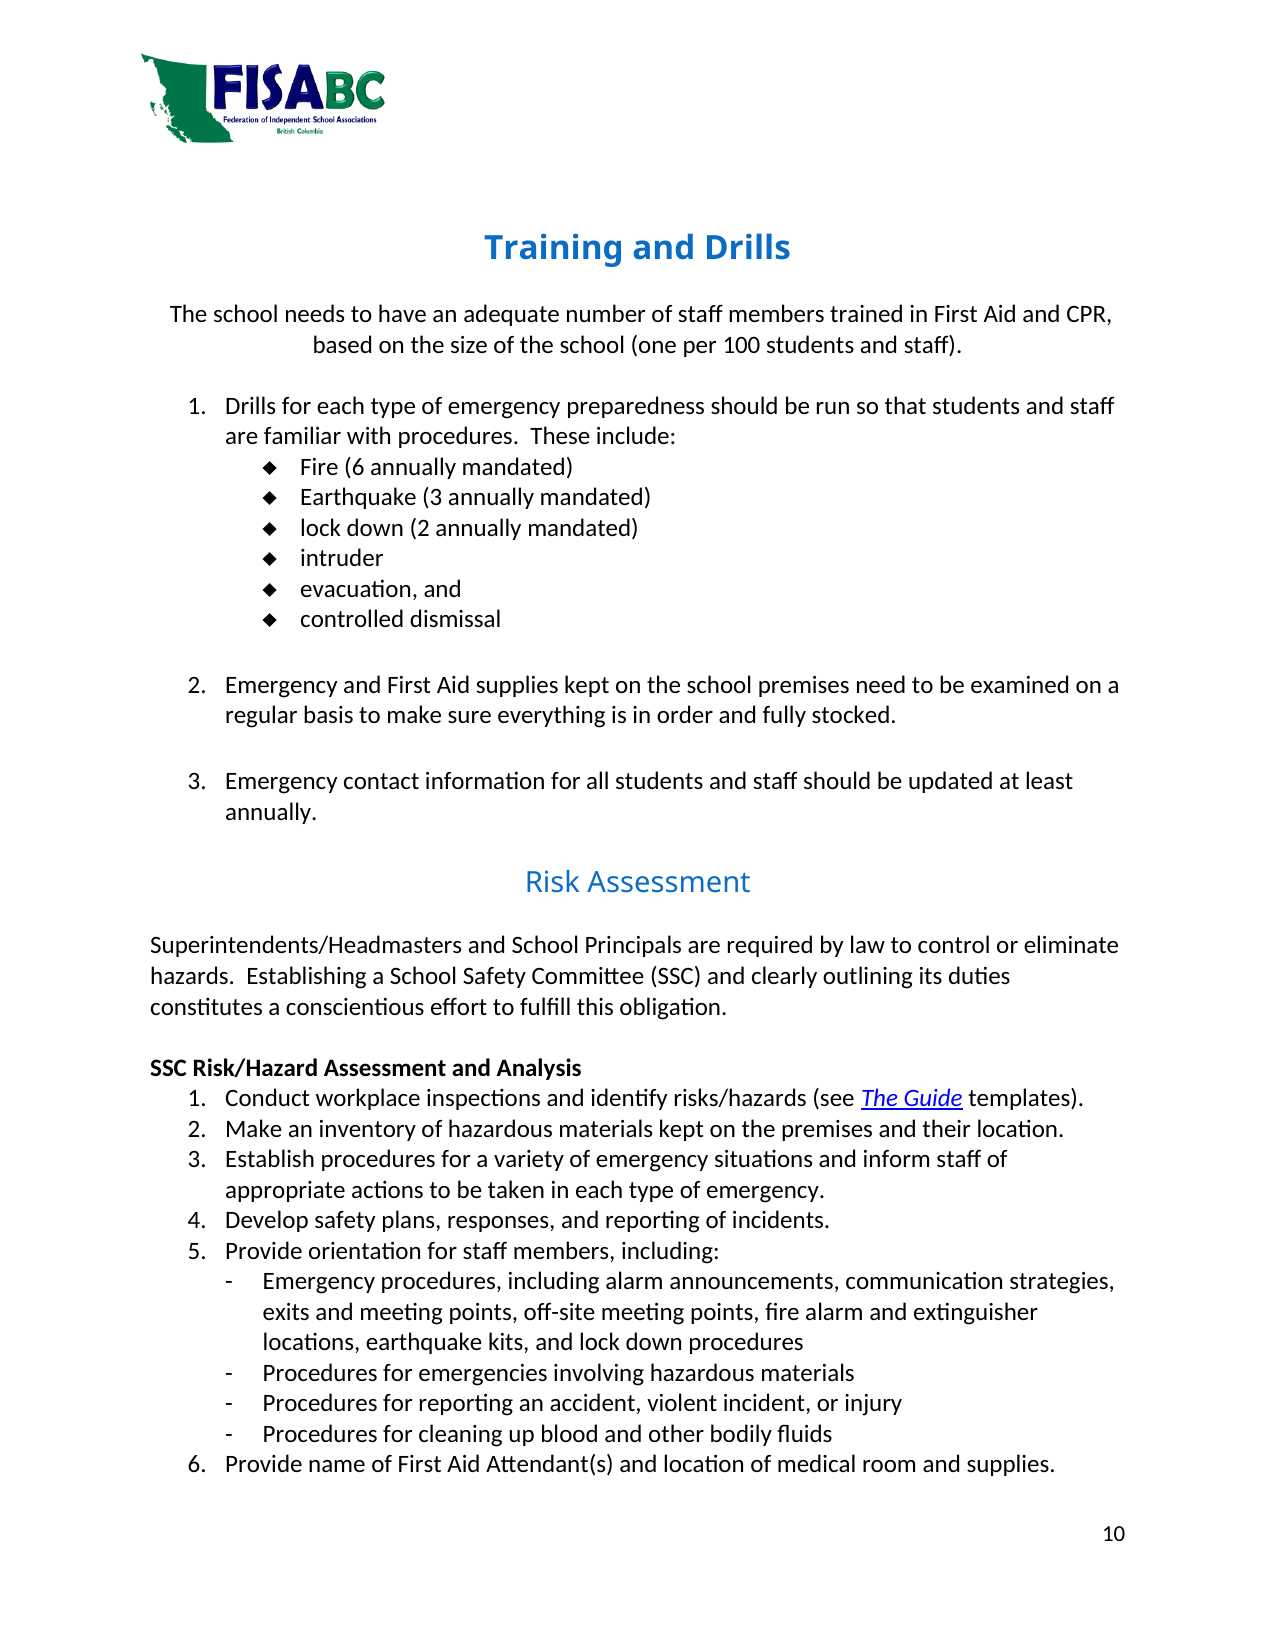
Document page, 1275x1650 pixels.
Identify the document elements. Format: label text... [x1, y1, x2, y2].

list controlled dismissal [262, 603, 1125, 634]
list Procedures for cleaning up blood and other bodily fluids [225, 1418, 1125, 1448]
list Earthquake (3 annually mandated) [262, 481, 1125, 512]
picture [138, 48, 388, 147]
list Provide name of First Aid Attendant(s) and location of medical room and supplies. [187, 1448, 1125, 1479]
list evacuation, and [262, 573, 1125, 603]
list Emergency and First Aid supplies kept on the school premises need to be examined on a regular basis to make sure everything is in order and fully stocked. [187, 669, 1125, 730]
list Drills for each type of emergency preparedness should be run so that students and staff are familiar with procedures. These include: [187, 390, 1125, 451]
list intruder [262, 542, 1125, 573]
list Procedures for emergencies involving hazardous materials [225, 1357, 1125, 1387]
list Risk Assessment [150, 861, 1125, 901]
list Fire (6 annually mandated) [262, 451, 1125, 481]
text Training and Drills [150, 224, 1125, 269]
list Establish procedures for a variety of emergency situations and inform staff of appropriate actions to be taken in each type of emergency. [187, 1143, 1125, 1204]
list SSC Risk/Hazard Assessment and Analysis [150, 1052, 1125, 1082]
list Conduct workplace inspections and identify risks/hazards (see The Guide templates). [187, 1082, 1125, 1113]
list Emergency procedures, including alarm announcements, communication strategies, exits and meeting points, off-site meeting points, fire alarm and extinguisher locations, earthquake kits, and lock down procedures [225, 1265, 1125, 1357]
list Make an inventory of hazardous materials kept on the premises and their location. [187, 1113, 1125, 1143]
list Procedures for reporting an accident, violent incident, or injury [225, 1387, 1125, 1418]
list Emergency contact information for all students and staff should be updated at least annually. [187, 765, 1125, 826]
list Develop safety plans, responses, and reporting of incidents. [187, 1204, 1125, 1235]
list Provide orientation for staff members, including: [187, 1235, 1125, 1265]
text The school needs to have an adequate number of staff members trained in First Aid and CPR, based on the size of the school (one per 100 students and staff). [150, 298, 1125, 359]
list lock down (2 annually mandated) [262, 512, 1125, 542]
list Superintendents/Headmasters and School Principals are required by law to control or eliminate hazards. Establishing a School Safety Committee (SSC) and clearly outlining its duties constitutes a conscientious effort to fulfill this obligation. [150, 929, 1125, 1021]
